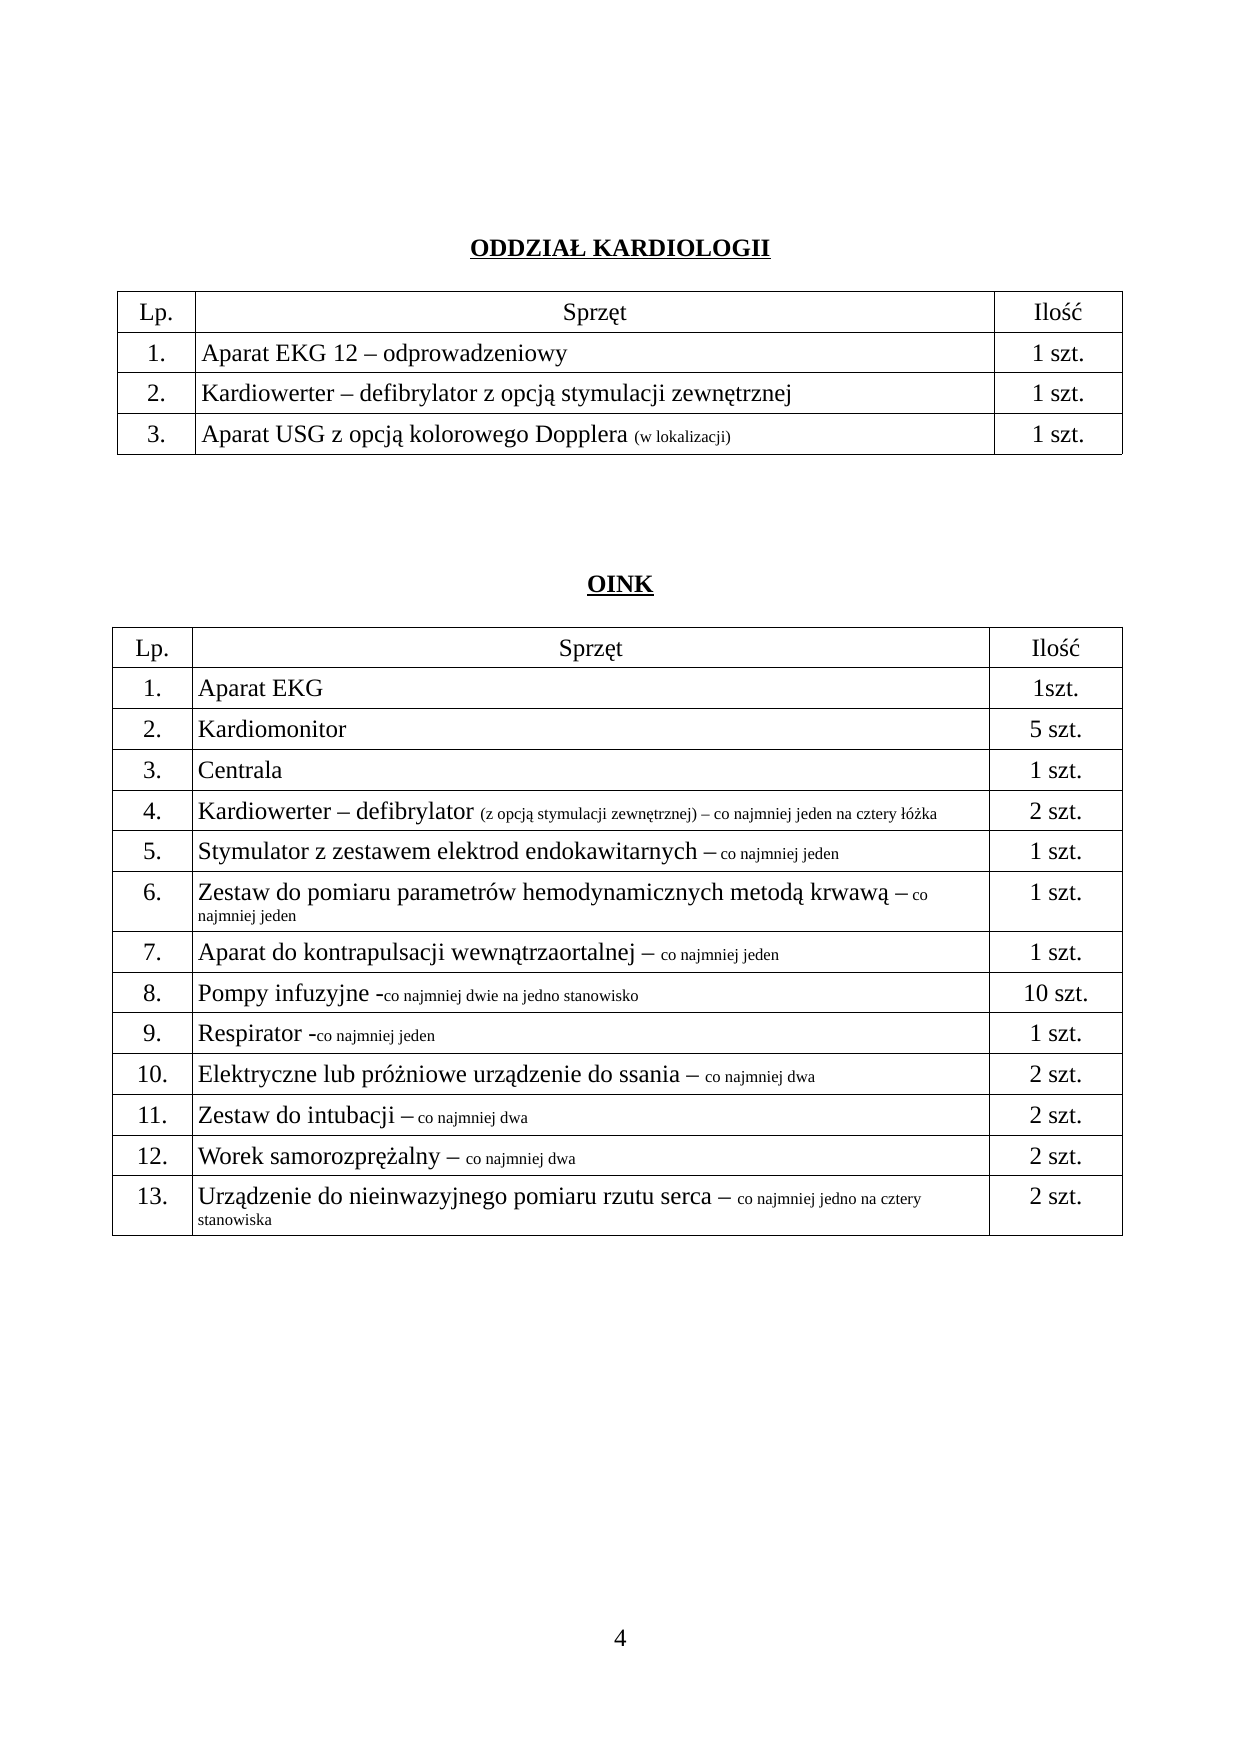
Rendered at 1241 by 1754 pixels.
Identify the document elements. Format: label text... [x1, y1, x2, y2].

table_cell 1. [113, 668, 192, 708]
table_cell 1. [118, 333, 195, 372]
table_cell Aparat EKG 12 – odprowadzeniowy [196, 333, 994, 372]
table_cell 7. [113, 932, 192, 972]
table_cell 10. [113, 1054, 192, 1094]
table_header Lp. [113, 628, 192, 667]
table_cell 6. [113, 872, 192, 931]
table_cell 1 szt. [990, 872, 1122, 931]
table_cell 2. [118, 373, 195, 413]
table_cell 2 szt. [990, 1176, 1122, 1235]
table_cell Kardiowerter – defibrylator z opcją stymulacji zewnętrznej [196, 373, 994, 413]
table_cell Zestaw do intubacji – co najmniej dwa [193, 1095, 989, 1134]
table_cell 1 szt. [990, 750, 1122, 789]
table_cell 4. [113, 791, 192, 830]
table_cell 5. [113, 831, 192, 871]
table_cell Worek samorozprężalny – co najmniej dwa [193, 1136, 989, 1175]
table_cell Kardiowerter – defibrylator (z opcją stymulacji zewnętrznej) – co najmniej jeden na cztery łóżka [193, 791, 989, 830]
table_cell Aparat USG z opcją kolorowego Dopplera (w lokalizacji) [196, 414, 994, 453]
table_cell 9. [113, 1013, 192, 1053]
table_cell 12. [113, 1136, 192, 1175]
table_cell Respirator -co najmniej jeden [193, 1013, 989, 1053]
table_cell Urządzenie do nieinwazyjnego pomiaru rzutu serca – co najmniej jedno na cztery stanowiska [193, 1176, 989, 1235]
text ODDZIAŁ KARDIOLOGII [118, 233, 1122, 262]
table_cell 1 szt. [990, 1013, 1122, 1053]
table_header Ilość [990, 628, 1122, 667]
table_cell 1 szt. [990, 831, 1122, 871]
table_cell Elektryczne lub próżniowe urządzenie do ssania – co najmniej dwa [193, 1054, 989, 1094]
table_cell Stymulator z zestawem elektrod endokawitarnych – co najmniej jeden [193, 831, 989, 871]
table_cell Centrala [193, 750, 989, 789]
table_cell Kardiomonitor [193, 709, 989, 749]
table_cell 2 szt. [990, 1054, 1122, 1094]
table_cell 2 szt. [990, 1136, 1122, 1175]
table_cell 5 szt. [990, 709, 1122, 749]
table_cell 1szt. [990, 668, 1122, 708]
table_cell 8. [113, 973, 192, 1012]
table_cell Aparat EKG [193, 668, 989, 708]
table_cell 10 szt. [990, 973, 1122, 1012]
table_cell 2. [113, 709, 192, 749]
table_cell 13. [113, 1176, 192, 1235]
table_cell Pompy infuzyjne -co najmniej dwie na jedno stanowisko [193, 973, 989, 1012]
table_cell 2 szt. [990, 791, 1122, 830]
table_cell 3. [118, 414, 195, 453]
table_cell 1 szt. [995, 414, 1122, 453]
table_header Sprzęt [193, 628, 989, 667]
table_header Ilość [995, 292, 1122, 331]
table_cell 1 szt. [990, 932, 1122, 972]
table_cell 3. [113, 750, 192, 789]
text OINK [118, 569, 1122, 598]
table_header Sprzęt [196, 292, 994, 331]
table_cell 1 szt. [995, 373, 1122, 413]
table_header Lp. [118, 292, 195, 331]
table_cell 2 szt. [990, 1095, 1122, 1134]
table_cell Zestaw do pomiaru parametrów hemodynamicznych metodą krwawą – co najmniej jeden [193, 872, 989, 931]
table_cell 1 szt. [995, 333, 1122, 372]
table_cell Aparat do kontrapulsacji wewnątrzaortalnej – co najmniej jeden [193, 932, 989, 972]
table_cell 11. [113, 1095, 192, 1134]
